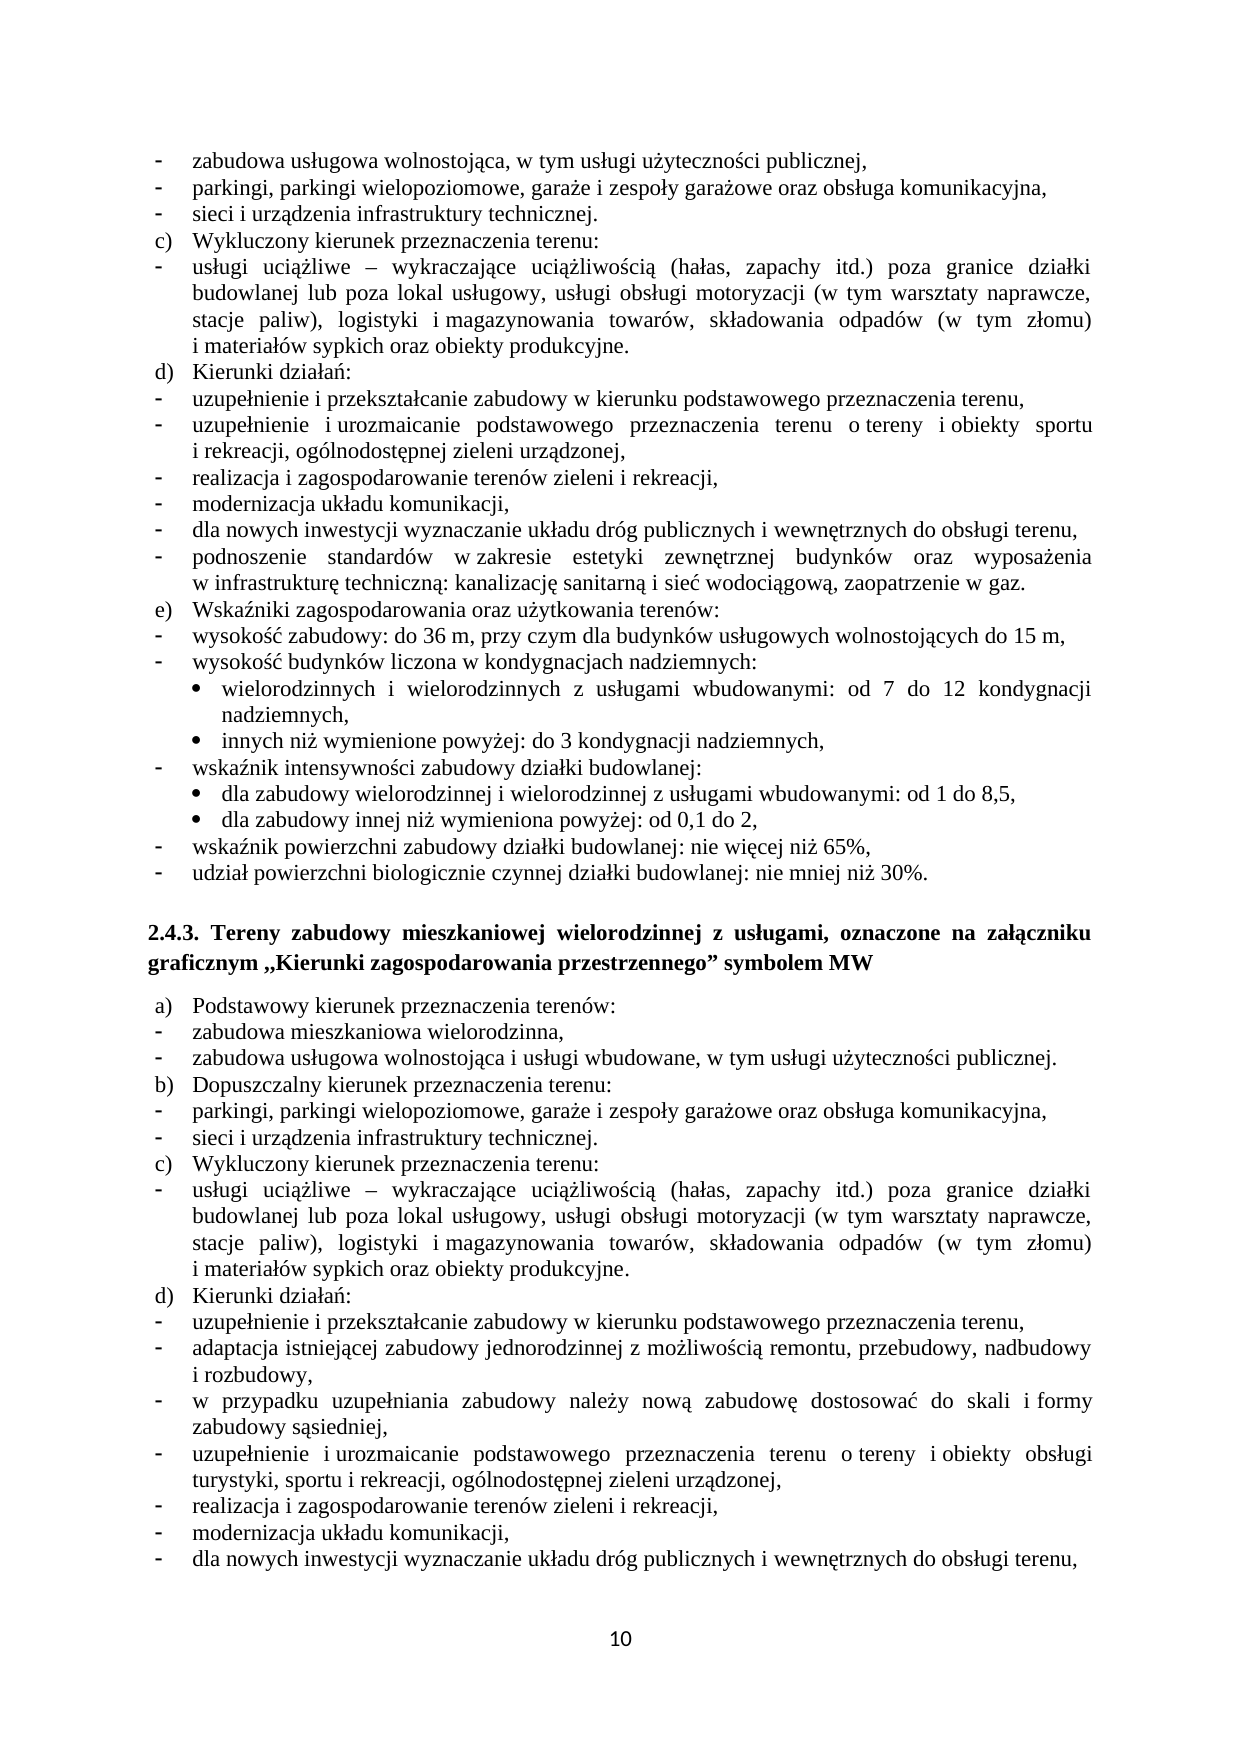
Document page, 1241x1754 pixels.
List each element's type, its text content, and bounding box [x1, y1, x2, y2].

list podnoszenie standardów w zakresie estetyki zewnętrznej budynków oraz wyposażenia w infrastrukturę techniczną: kanalizację sanitarną i sieć wodociągową, zaopatrzenie w gaz. [154, 543, 1093, 596]
list wskaźnik intensywności zabudowy działki budowlanej: [154, 754, 1093, 780]
list dla zabudowy innej niż wymieniona powyżej: od 0,1 do 2, [192, 806, 1093, 833]
list Wykluczony kierunek przeznaczenia terenu: [154, 1150, 1093, 1176]
list realizacja i zagospodarowanie terenów zieleni i rekreacji, [154, 1492, 1093, 1519]
list sieci i urządzenia infrastruktury technicznej. [154, 200, 1093, 227]
text 2.4.3. Tereny zabudowy mieszkaniowej wielorodzinnej z usługami, oznaczone na załączniku graficznym ,,Kierunki zagospodarowania przestrzennego” symbolem MW [148, 919, 1093, 975]
list wskaźnik powierzchni zabudowy działki budowlanej: nie więcej niż 65%, [154, 833, 1093, 859]
list parkingi, parkingi wielopoziomowe, garaże i zespoły garażowe oraz obsługa komunikacyjna, [154, 174, 1093, 200]
list usługi uciążliwe – wykraczające uciążliwością (hałas, zapachy itd.) poza granice działki budowlanej lub poza lokal usługowy, usługi obsługi motoryzacji (w tym warsztaty naprawcze, stacje paliw), logistyki i magazynowania towarów, składowania odpadów (w tym złomu) i materiałów sypkich oraz obiekty produkcyjne. [154, 1176, 1093, 1282]
list modernizacja układu komunikacji, [154, 490, 1093, 517]
list modernizacja układu komunikacji, [154, 1519, 1093, 1545]
list usługi uciążliwe – wykraczające uciążliwością (hałas, zapachy itd.) poza granice działki budowlanej lub poza lokal usługowy, usługi obsługi motoryzacji (w tym warsztaty naprawcze, stacje paliw), logistyki i magazynowania towarów, składowania odpadów (w tym złomu) i materiałów sypkich oraz obiekty produkcyjne. [154, 253, 1093, 358]
list dla nowych inwestycji wyznaczanie układu dróg publicznych i wewnętrznych do obsługi terenu, [154, 517, 1093, 543]
list adaptacja istniejącej zabudowy jednorodzinnej z możliwością remontu, przebudowy, nadbudowy i rozbudowy, [154, 1334, 1093, 1387]
list Dopuszczalny kierunek przeznaczenia terenu: [154, 1071, 1093, 1097]
list Wskaźniki zagospodarowania oraz użytkowania terenów: [154, 596, 1093, 622]
list w przypadku uzupełniania zabudowy należy nową zabudowę dostosować do skali i formy zabudowy sąsiedniej, [154, 1387, 1093, 1440]
list zabudowa usługowa wolnostojąca i usługi wbudowane, w tym usługi użyteczności publicznej. [154, 1044, 1093, 1071]
list sieci i urządzenia infrastruktury technicznej. [154, 1123, 1093, 1150]
list zabudowa usługowa wolnostojąca, w tym usługi użyteczności publicznej, [154, 148, 1093, 174]
list innych niż wymienione powyżej: do 3 kondygnacji nadziemnych, [192, 727, 1093, 754]
list Podstawowy kierunek przeznaczenia terenów: [154, 992, 1093, 1018]
list wielorodzinnych i wielorodzinnych z usługami wbudowanymi: od 7 do 12 kondygnacji nadziemnych, [192, 675, 1093, 727]
list Wykluczony kierunek przeznaczenia terenu: [154, 227, 1093, 253]
list uzupełnienie i urozmaicanie podstawowego przeznaczenia terenu o tereny i obiekty sportu i rekreacji, ogólnodostępnej zieleni urządzonej, [154, 411, 1093, 464]
list wysokość budynków liczona w kondygnacjach nadziemnych: [154, 648, 1093, 675]
list uzupełnienie i przekształcanie zabudowy w kierunku podstawowego przeznaczenia terenu, [154, 1308, 1093, 1334]
list Kierunki działań: [154, 358, 1093, 385]
list dla nowych inwestycji wyznaczanie układu dróg publicznych i wewnętrznych do obsługi terenu, [154, 1545, 1093, 1572]
list parkingi, parkingi wielopoziomowe, garaże i zespoły garażowe oraz obsługa komunikacyjna, [154, 1097, 1093, 1123]
list dla zabudowy wielorodzinnej i wielorodzinnej z usługami wbudowanymi: od 1 do 8,5, [192, 780, 1093, 806]
list realizacja i zagospodarowanie terenów zieleni i rekreacji, [154, 464, 1093, 490]
list wysokość zabudowy: do 36 m, przy czym dla budynków usługowych wolnostojących do 15 m, [154, 622, 1093, 648]
list zabudowa mieszkaniowa wielorodzinna, [154, 1018, 1093, 1044]
list uzupełnienie i przekształcanie zabudowy w kierunku podstawowego przeznaczenia terenu, [154, 385, 1093, 411]
list uzupełnienie i urozmaicanie podstawowego przeznaczenia terenu o tereny i obiekty obsługi turystyki, sportu i rekreacji, ogólnodostępnej zieleni urządzonej, [154, 1440, 1093, 1492]
list udział powierzchni biologicznie czynnej działki budowlanej: nie mniej niż 30%. [154, 859, 1093, 886]
list Kierunki działań: [154, 1282, 1093, 1308]
